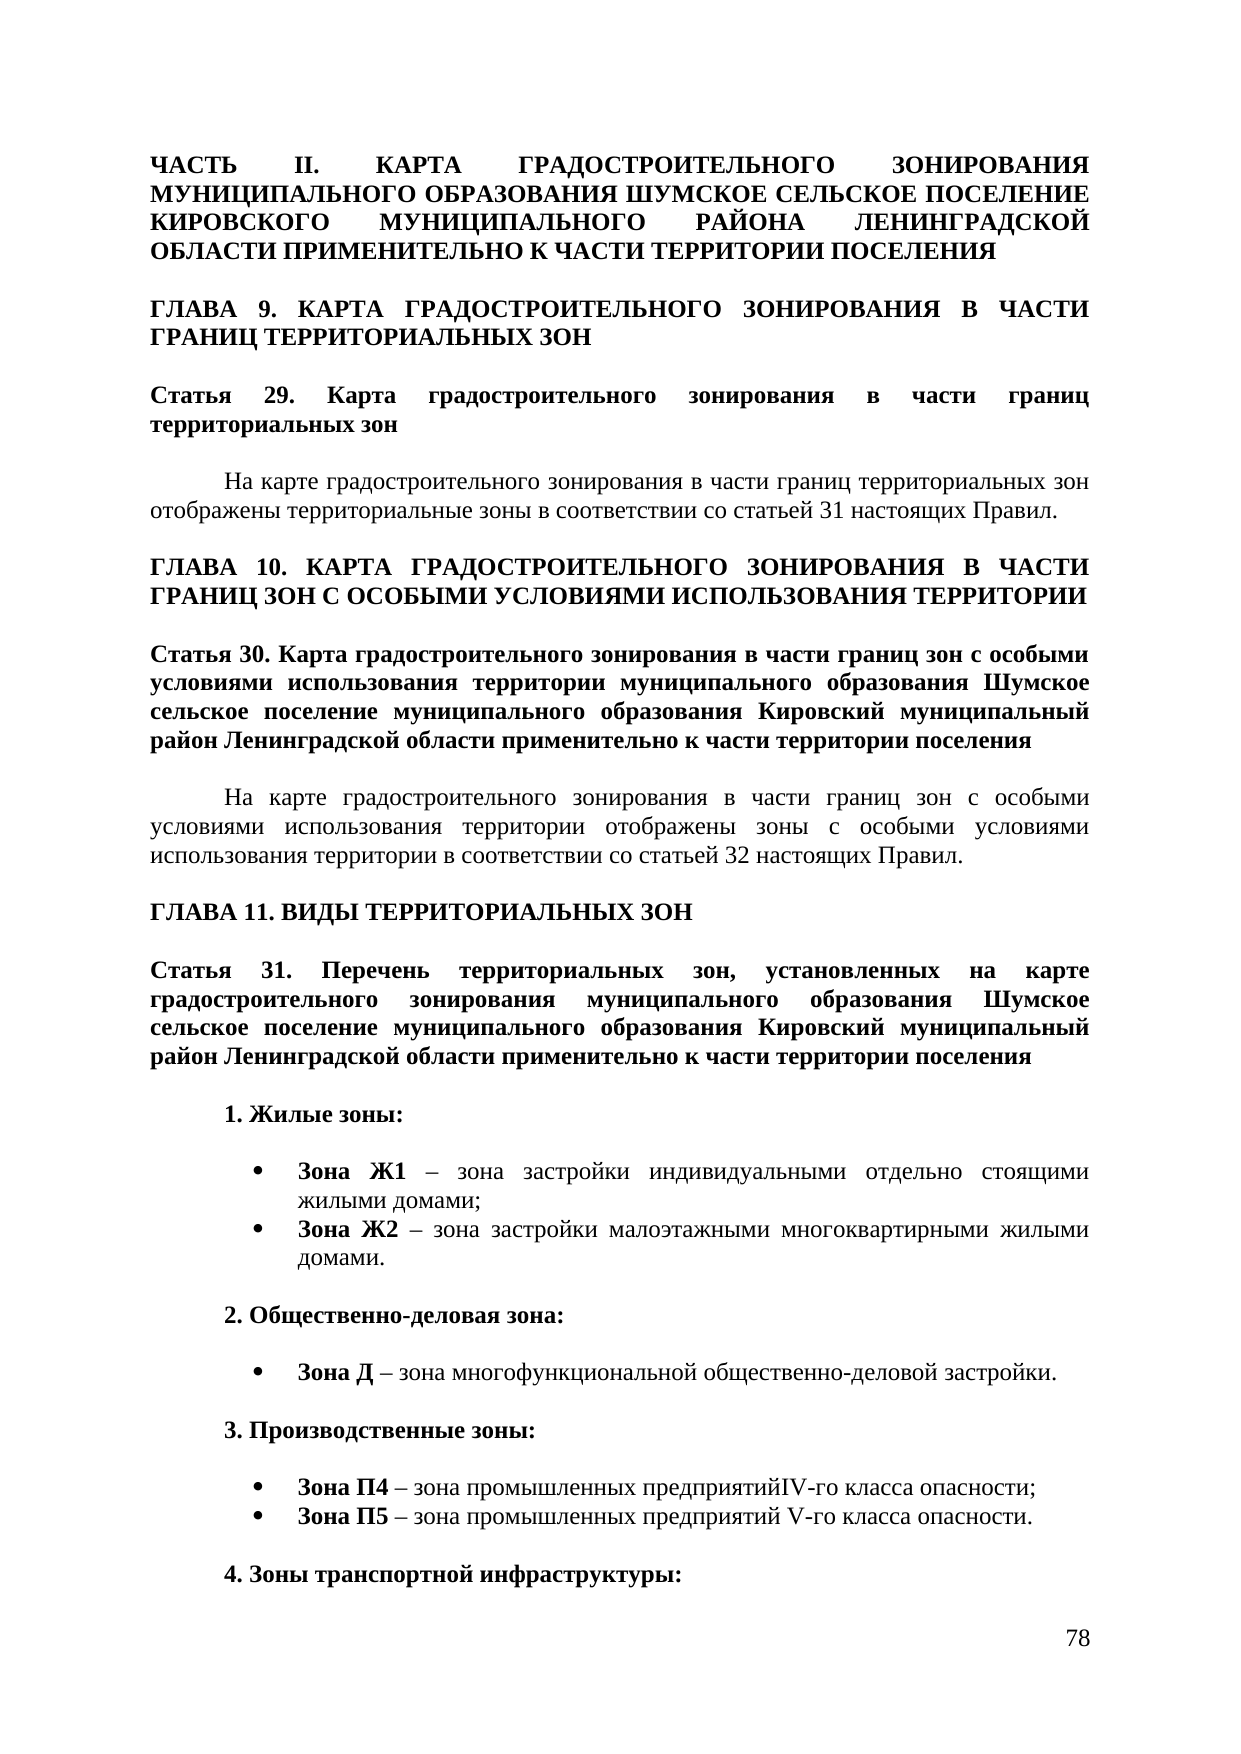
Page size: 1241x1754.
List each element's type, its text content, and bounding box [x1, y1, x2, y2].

text На карте градостроительного зонирования в части границ территориальных зон отображены территориальные зоны в соответствии со статьей 31 настоящих Правил. [150, 466, 1090, 524]
text На карте градостроительного зонирования в части границ зон с особыми условиями использования территории отображены зоны с особыми условиями использования территории в соответствии со статьей 32 настоящих Правил. [150, 782, 1090, 869]
list Зона Д – зона многофункциональной общественно-деловой застройки. [150, 1357, 1090, 1386]
list Зона Ж2 – зона застройки малоэтажными многоквартирными жилыми домами. [253, 1214, 1090, 1271]
list Зона П5 – зона промышленных предприятий V-го класса опасности. [150, 1501, 1090, 1530]
subtitle Статья 29. Карта градостроительного зонирования в части границ территориальных зон [150, 380, 1090, 437]
list Зона П4 – зона промышленных предприятийIV-го класса опасности; [150, 1472, 1090, 1501]
text 3. Производственные зоны: [150, 1415, 1090, 1444]
subtitle Статья 31. Перечень территориальных зон, установленных на карте градостроительного зонирования муниципального образования Шумское сельское поселение муниципального образования Кировский муниципальный район Ленинградской области применительно к части территории поселения [150, 955, 1090, 1070]
subtitle Статья 30. Карта градостроительного зонирования в части границ зон с особыми условиями использования территории муниципального образования Шумское сельское поселение муниципального образования Кировский муниципальный район Ленинградской области применительно к части территории поселения [150, 639, 1090, 754]
subtitle Часть II. КАРТА ГРАДОСТРОИТЕЛЬНОГО ЗОНИРОВАНИЯ МУНИЦИПАЛЬНОГО ОБРАЗОВАНИЯ ШУМСКОЕ СЕЛЬСКОЕ ПОСЕЛЕНИЕ КИРОВСКОГО МУНИЦИПАЛЬНОГО РАЙОНА ЛЕНИНГРАДСКОЙ ОБЛАСТИ ПРИМЕНИТЕЛЬНО К ЧАСТИ ТЕРРИТОРИИ ПОСЕЛЕНИЯ [150, 150, 1090, 265]
subtitle Глава 10. КАРТА ГРАДОСТРОИТЕЛЬНОГО ЗОНИРОВАНИЯ В ЧАСТИ границ ЗОН С ОСОБЫМИ УСЛОВИЯМИ ИСПОЛЬЗОВАНИЯ ТЕРРИТОРИи [150, 552, 1090, 610]
text 1. Жилые зоны: [150, 1099, 1090, 1127]
subtitle ГЛАВА 11. ВИДЫ ТЕРРИТОРИАЛЬНЫХ ЗОН [150, 897, 1090, 926]
text 2. Общественно-деловая зона: [150, 1300, 1090, 1329]
list Зона Ж1 – зона застройки индивидуальными отдельно стоящими жилыми домами; [253, 1156, 1090, 1214]
subtitle Глава 9. КАРТА ГРАДОСТРОИТЕЛЬНОГО ЗОНИРОВАНИЯ В ЧАСТИ ГРАНИЦ ТЕРРИТОРИАЛЬНЫХ ЗОН [150, 294, 1090, 351]
text 4. Зоны транспортной инфраструктуры: [150, 1559, 1090, 1587]
